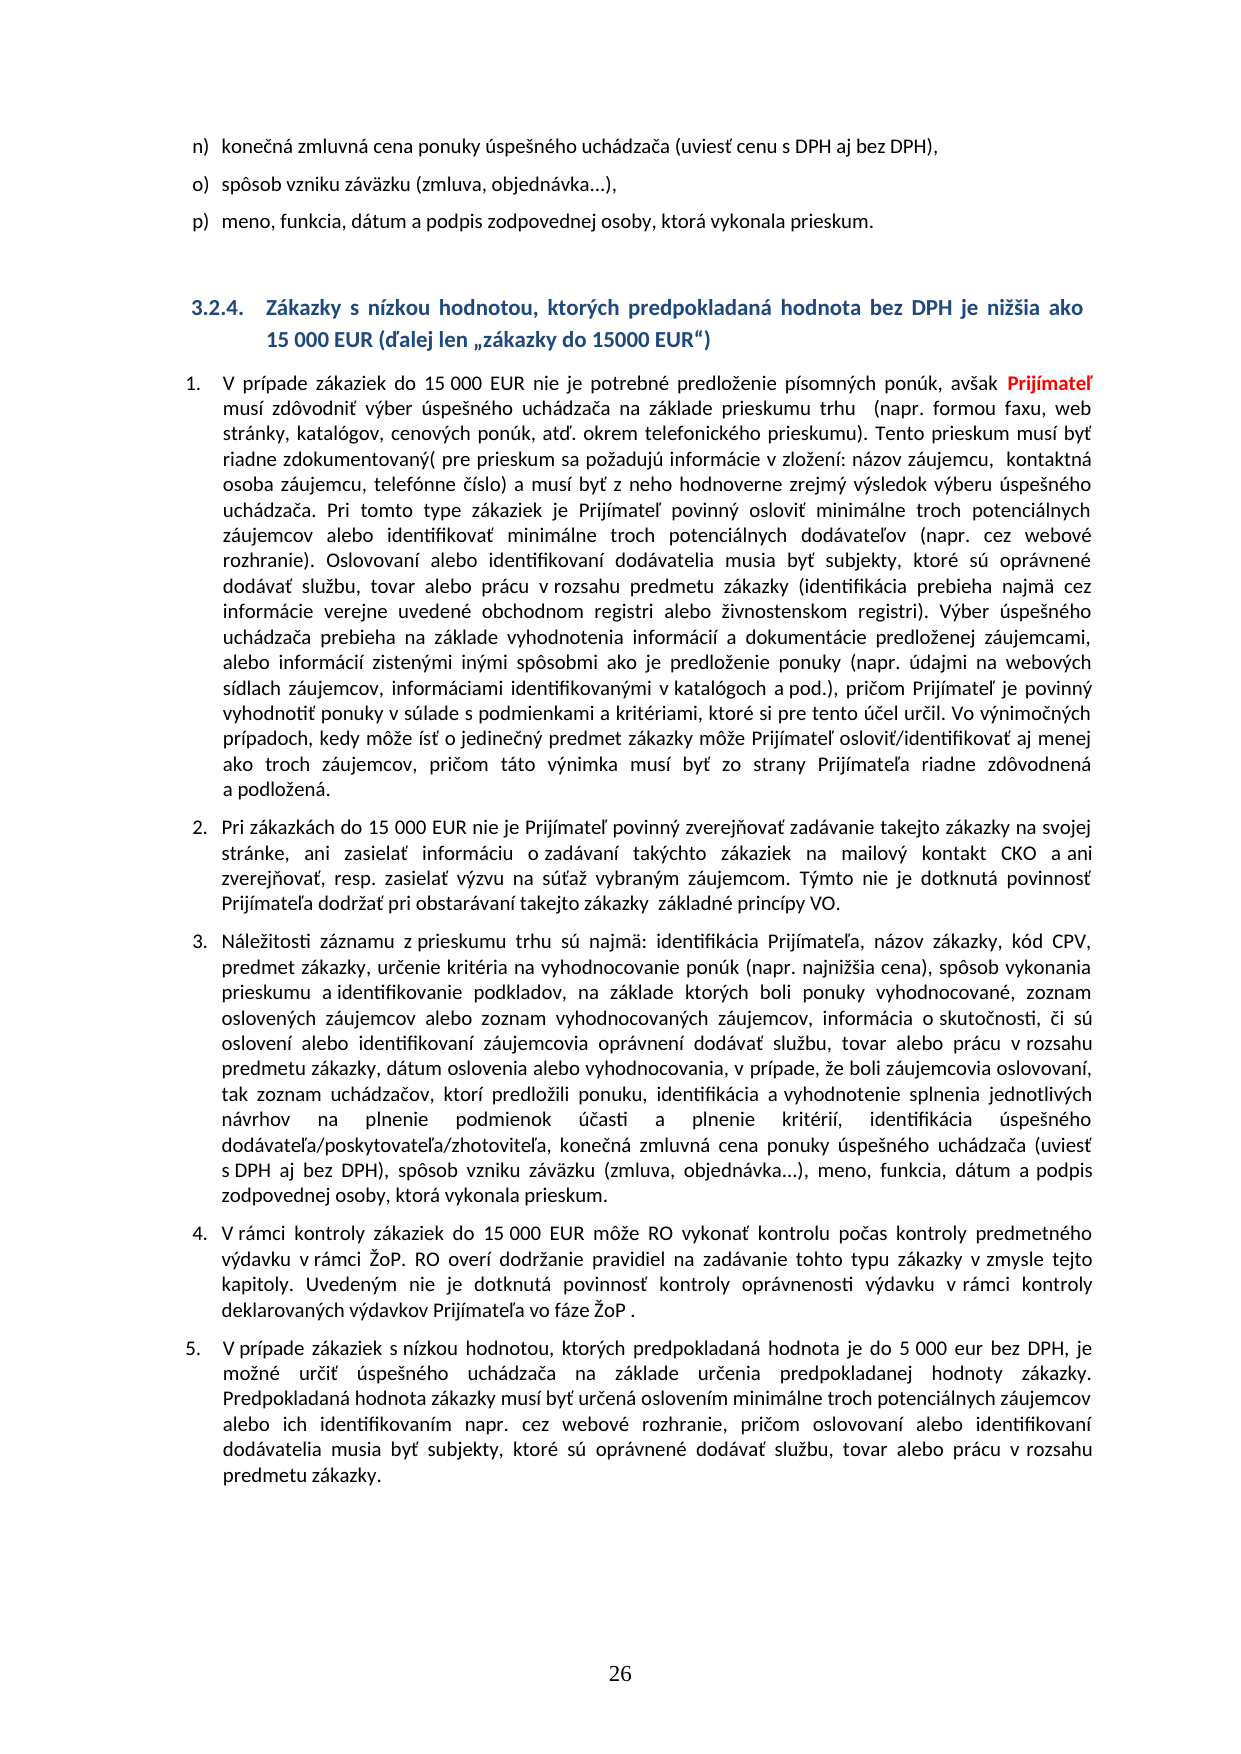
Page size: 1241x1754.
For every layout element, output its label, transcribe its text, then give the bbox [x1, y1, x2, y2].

list V prípade zákaziek do 15 000 EUR nie je potrebné predloženie písomných ponúk, avšak Prijímateľ musí zdôvodniť výber úspešného uchádzača na základe prieskumu trhu (napr. formou faxu, web stránky, katalógov, cenových ponúk, atď. okrem telefonického prieskumu). Tento prieskum musí byť riadne zdokumentovaný( pre prieskum sa požadujú informácie v zložení: názov záujemcu, kontaktná osoba záujemcu, telefónne číslo) a musí byť z neho hodnoverne zrejmý výsledok výberu úspešného uchádzača. Pri tomto type zákaziek je Prijímateľ povinný osloviť minimálne troch potenciálnych záujemcov alebo identifikovať minimálne troch potenciálnych dodávateľov (napr. cez webové rozhranie). Oslovovaní alebo identifikovaní dodávatelia musia byť subjekty, ktoré sú oprávnené dodávať službu, tovar alebo prácu v rozsahu predmetu zákazky (identifikácia prebieha najmä cez informácie verejne uvedené obchodnom registri alebo živnostenskom registri). Výber úspešného uchádzača prebieha na základe vyhodnotenia informácií a dokumentácie predloženej záujemcami, alebo informácií zistenými inými spôsobmi ako je predloženie ponuky (napr. údajmi na webových sídlach záujemcov, informáciami identifikovanými v katalógoch a pod.), pričom Prijímateľ je povinný vyhodnotiť ponuky v súlade s podmienkami a kritériami, ktoré si pre tento účel určil. Vo výnimočných prípadoch, kedy môže ísť o jedinečný predmet zákazky môže Prijímateľ osloviť/identifikovať aj menej ako troch záujemcov, pričom táto výnimka musí byť zo strany Prijímateľa riadne zdôvodnená a podložená. [185, 370, 1093, 802]
list spôsob vzniku záväzku (zmluva, objednávka...), [192, 171, 1093, 196]
list V prípade zákaziek s nízkou hodnotou, ktorých predpokladaná hodnota je do 5 000 eur bez DPH, je možné určiť úspešného uchádzača na základe určenia predpokladanej hodnoty zákazky. Predpokladaná hodnota zákazky musí byť určená oslovením minimálne troch potenciálnych záujemcov alebo ich identifikovaním napr. cez webové rozhranie, pričom oslovovaní alebo identifikovaní dodávatelia musia byť subjekty, ktoré sú oprávnené dodávať službu, tovar alebo prácu v rozsahu predmetu zákazky. [185, 1335, 1093, 1487]
subtitle Zákazky s nízkou hodnotou, ktorých predpokladaná hodnota bez DPH je nižšia ako 15 000 EUR (ďalej len „zákazky do 15000 EUR“) [191, 293, 1093, 353]
list meno, funkcia, dátum a podpis zodpovednej osoby, ktorá vykonala prieskum. [192, 209, 1093, 234]
list V rámci kontroly zákaziek do 15 000 EUR môže RO vykonať kontrolu počas kontroly predmetného výdavku v rámci ŽoP. RO overí dodržanie pravidiel na zadávanie tohto typu zákazky v zmysle tejto kapitoly. Uvedeným nie je dotknutá povinnosť kontroly oprávnenosti výdavku v rámci kontroly deklarovaných výdavkov Prijímateľa vo fáze ŽoP . [192, 1221, 1093, 1322]
list Náležitosti záznamu z prieskumu trhu sú najmä: identifikácia Prijímateľa, názov zákazky, kód CPV, predmet zákazky, určenie kritéria na vyhodnocovanie ponúk (napr. najnižšia cena), spôsob vykonania prieskumu a identifikovanie podkladov, na základe ktorých boli ponuky vyhodnocované, zoznam oslovených záujemcov alebo zoznam vyhodnocovaných záujemcov, informácia o skutočnosti, či sú oslovení alebo identifikovaní záujemcovia oprávnení dodávať službu, tovar alebo prácu v rozsahu predmetu zákazky, dátum oslovenia alebo vyhodnocovania, v prípade, že boli záujemcovia oslovovaní, tak zoznam uchádzačov, ktorí predložili ponuku, identifikácia a vyhodnotenie splnenia jednotlivých návrhov na plnenie podmienok účasti a plnenie kritérií, identifikácia úspešného dodávateľa/poskytovateľa/zhotoviteľa, konečná zmluvná cena ponuky úspešného uchádzača (uviesť s DPH aj bez DPH), spôsob vzniku záväzku (zmluva, objednávka...), meno, funkcia, dátum a podpis zodpovednej osoby, ktorá vykonala prieskum. [192, 928, 1093, 1208]
list konečná zmluvná cena ponuky úspešného uchádzača (uviesť cenu s DPH aj bez DPH), [192, 133, 1093, 158]
list Pri zákazkách do 15 000 EUR nie je Prijímateľ povinný zverejňovať zadávanie takejto zákazky na svojej stránke, ani zasielať informáciu o zadávaní takýchto zákaziek na mailový kontakt CKO a ani zverejňovať, resp. zasielať výzvu na súťaž vybraným záujemcom. Týmto nie je dotknutá povinnosť Prijímateľa dodržať pri obstarávaní takejto zákazky základné princípy VO. [192, 814, 1093, 916]
